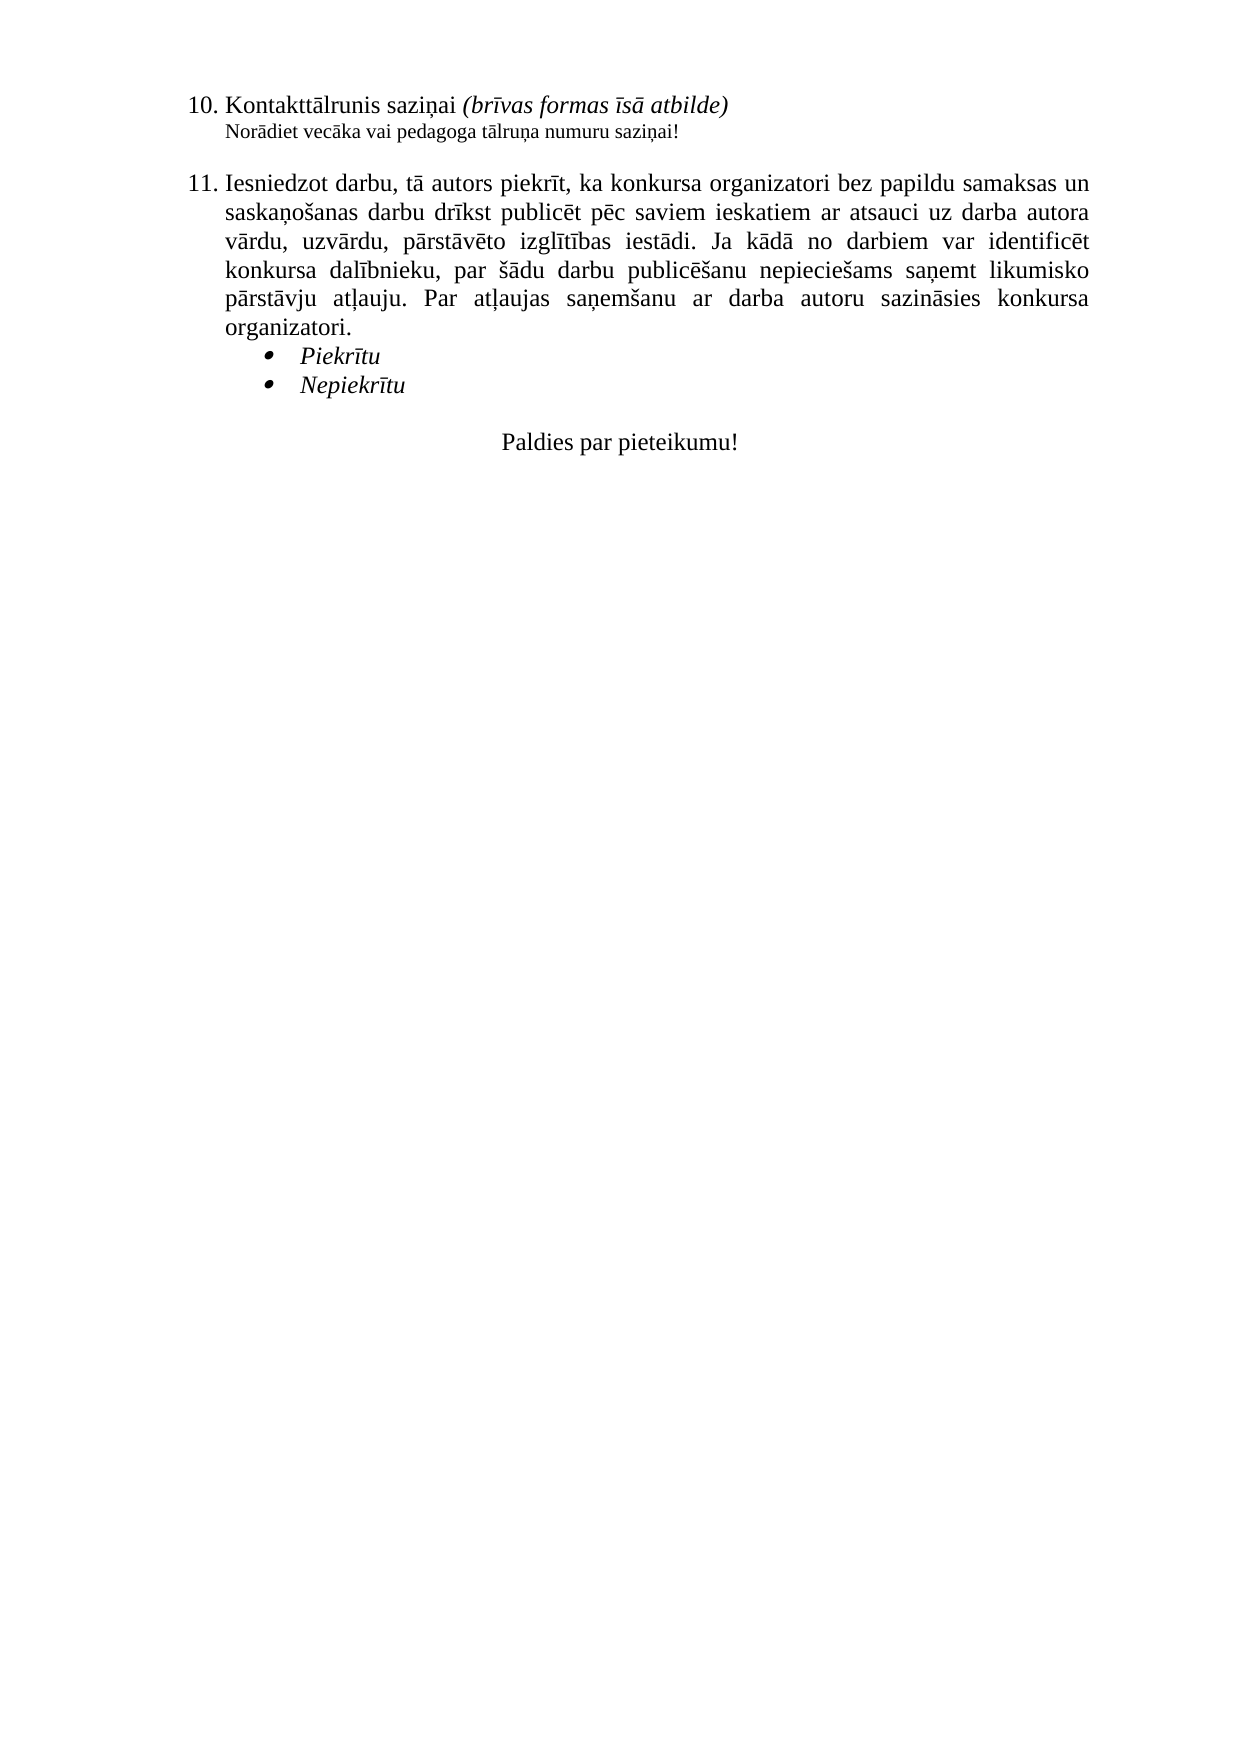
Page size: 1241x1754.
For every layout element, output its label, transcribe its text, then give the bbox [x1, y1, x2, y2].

list Iesniedzot darbu, tā autors piekrīt, ka konkursa organizatori bez papildu samaksas un saskaņošanas darbu drīkst publicēt pēc saviem ieskatiem ar atsauci uz darba autora vārdu, uzvārdu, pārstāvēto izglītības iestādi. Ja kādā no darbiem var identificēt konkursa dalībnieku, par šādu darbu publicēšanu nepieciešams saņemt likumisko pārstāvju atļauju. Par atļaujas saņemšanu ar darba autoru sazināsies konkursa organizatori. [187, 168, 1090, 341]
list Nepiekrītu [262, 370, 1090, 398]
text Norādiet vecāka vai pedagoga tālruņa numuru saziņai! [150, 119, 1090, 143]
list Kontakttālrunis saziņai (brīvas formas īsā atbilde) [187, 91, 1090, 119]
list Piekrītu [262, 341, 1090, 370]
text Paldies par pieteikumu! [150, 427, 1090, 456]
